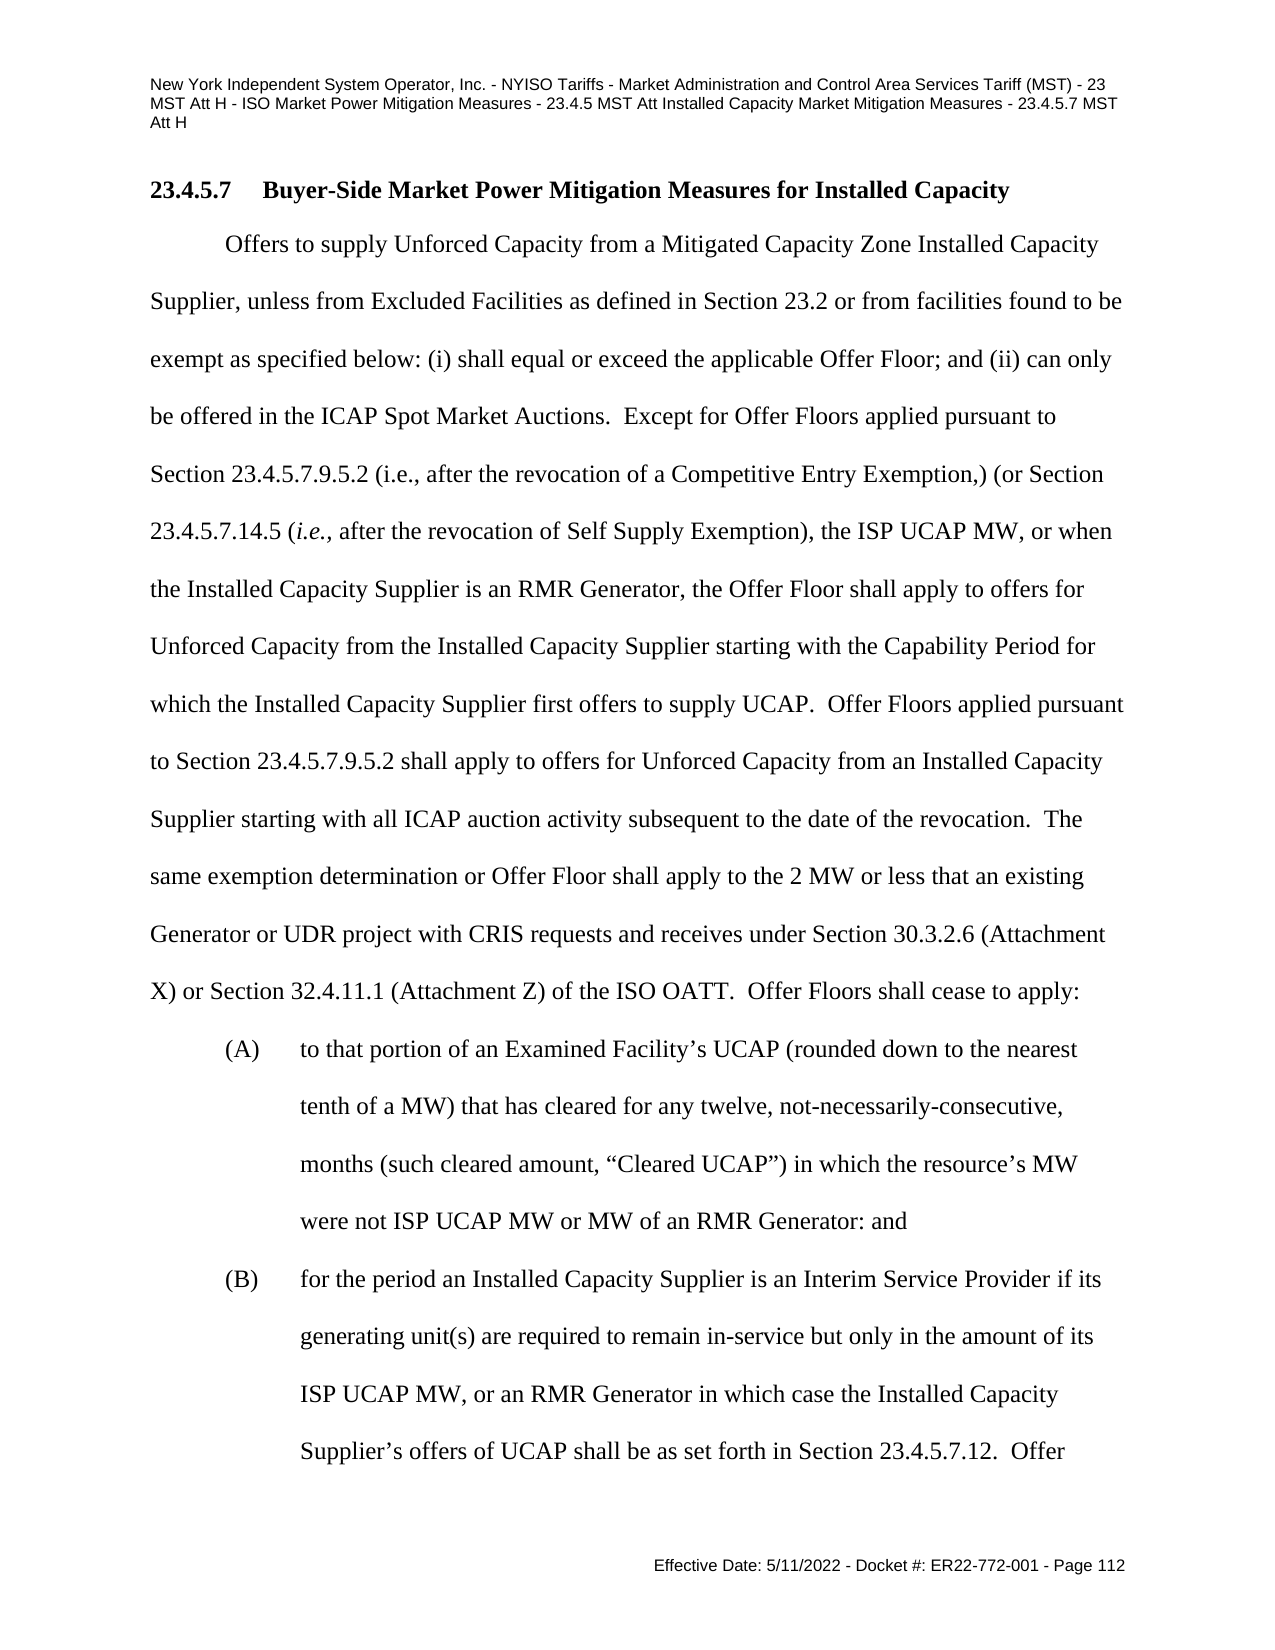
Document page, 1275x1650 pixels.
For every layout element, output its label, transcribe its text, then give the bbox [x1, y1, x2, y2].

subtitle 23.4.5.7 Buyer-Side Market Power Mitigation Measures for Installed Capacity [150, 175, 1125, 204]
text (A) to that portion of an Examined Facility’s UCAP (rounded down to the nearest tenth of a MW) that has cleared for any twelve, not-necessarily-consecutive, months (such cleared amount, “Cleared UCAP”) in which the resource’s MW were not ISP UCAP MW or MW of an RMR Generator: and [225, 1034, 1125, 1235]
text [225, 1264, 1125, 1465]
text Offers to supply Unforced Capacity from a Mitigated Capacity Zone Installed Capacity Supplier, unless from Excluded Facilities as defined in Section 23.2 or from facilities found to be exempt as specified below: (i) shall equal or exceed the applicable Offer Floor; and (ii) can only be offered in the ICAP Spot Market Auctions. Except for Offer Floors applied pursuant to Section 23.4.5.7.9.5.2 (i.e., after the revocation of a Competitive Entry Exemption,) (or Section 23.4.5.7.14.5 (i.e., after the revocation of Self Supply Exemption), the ISP UCAP MW, or when the Installed Capacity Supplier is an RMR Generator, the Offer Floor shall apply to offers for Unforced Capacity from the Installed Capacity Supplier starting with the Capability Period for which the Installed Capacity Supplier first offers to supply UCAP. Offer Floors applied pursuant to Section 23.4.5.7.9.5.2 shall apply to offers for Unforced Capacity from an Installed Capacity Supplier starting with all ICAP auction activity subsequent to the date of the revocation. The same exemption determination or Offer Floor shall apply to the 2 MW or less that an existing Generator or UDR project with CRIS requests and receives under Section 30.3.2.6 (Attachment X) or Section 32.4.11.1 (Attachment Z) of the ISO OATT. Offer Floors shall cease to apply: [150, 229, 1125, 1005]
